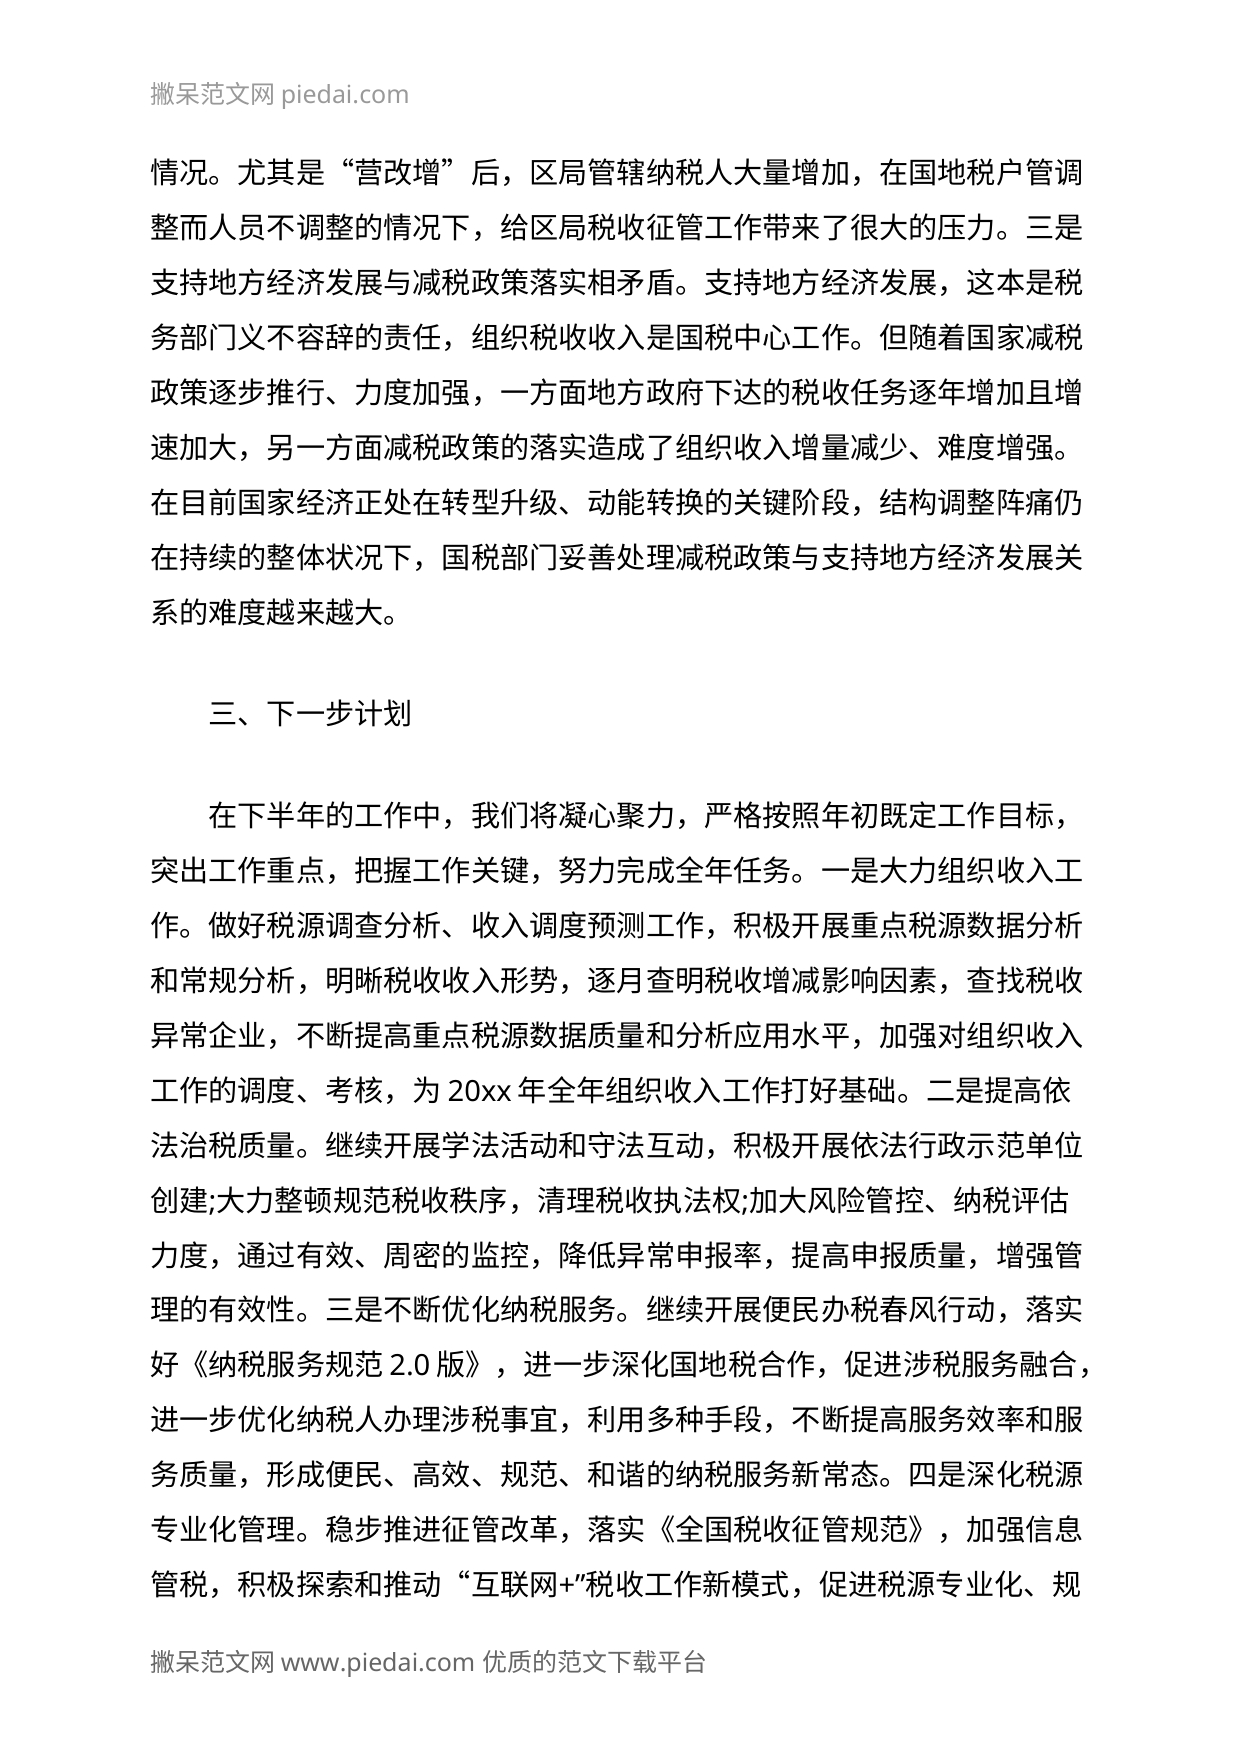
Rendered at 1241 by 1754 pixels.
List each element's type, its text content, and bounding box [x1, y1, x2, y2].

text 三、下一步计划 [150, 691, 1090, 733]
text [150, 150, 1090, 631]
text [150, 793, 1090, 1604]
